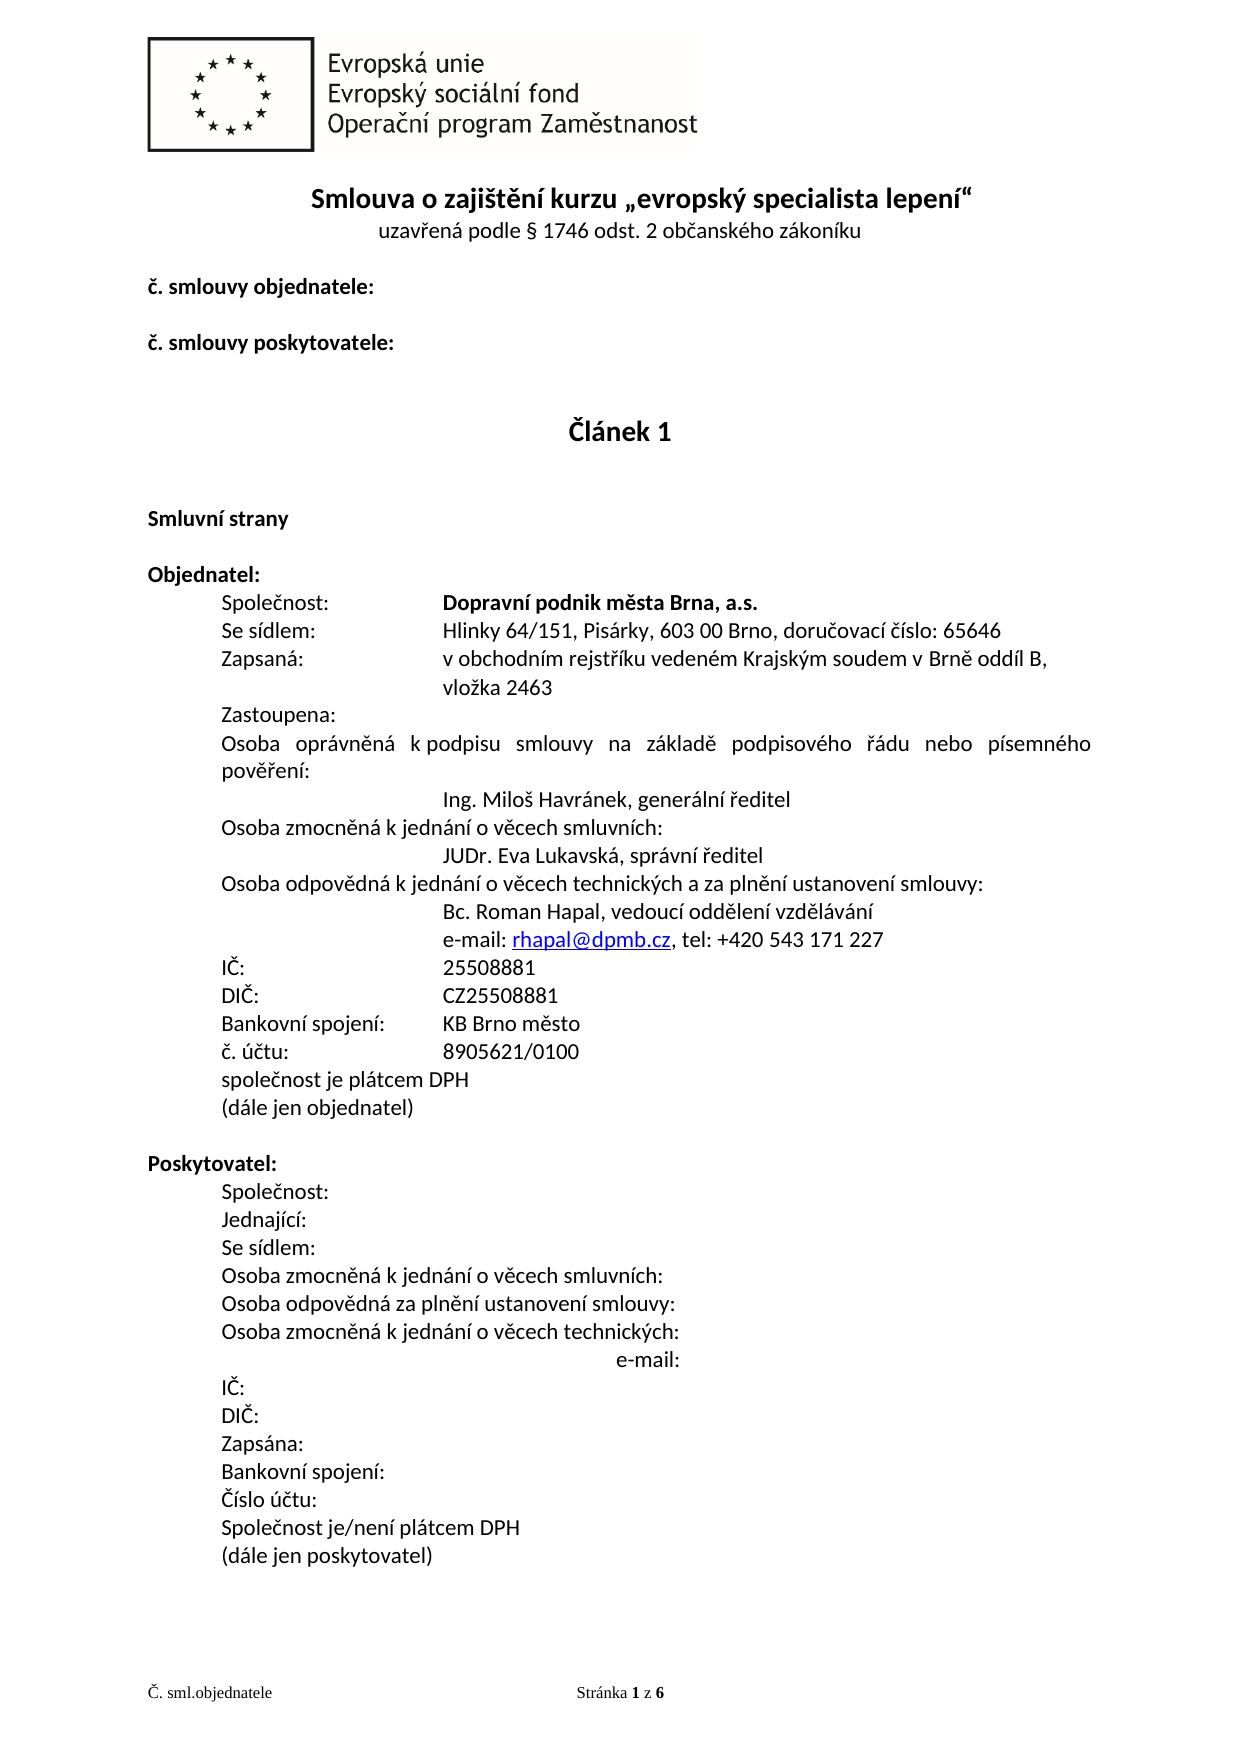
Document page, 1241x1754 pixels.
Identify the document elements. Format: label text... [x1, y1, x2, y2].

text Poskytovatel: [148, 1149, 1093, 1177]
text Osoba zmocněná k jednání o věcech technických: [148, 1317, 1093, 1345]
text č. smlouvy objednatele: [148, 272, 1093, 300]
text Se sídlem: Hlinky 64/151, Pisárky, 603 00 Brno, doručovací číslo: 65646 [148, 617, 1093, 644]
text Osoba odpovědná za plnění ustanovení smlouvy: [148, 1289, 1093, 1317]
text společnost je plátcem DPH [221, 1065, 1093, 1093]
text č. smlouvy poskytovatele: [148, 328, 1093, 356]
text vložka 2463 [148, 673, 1093, 701]
text Společnost: [148, 1177, 1093, 1205]
text Jednající: [148, 1205, 1093, 1233]
text Objednatel: [148, 561, 1093, 588]
text Osoba oprávněná k podpisu smlouvy na základě podpisového řádu nebo písemného pověření: [221, 729, 1093, 785]
text Ing. Miloš Havránek, generální ředitel [221, 785, 1093, 813]
text Bankovní spojení: KB Brno město [221, 1009, 1093, 1037]
text IČ: [221, 1373, 1093, 1401]
text Smlouva o zajištění kurzu „evropský specialista lepení“ [192, 180, 1093, 216]
text IČ: 25508881 [221, 953, 1093, 981]
text uzavřená podle § 1746 odst. 2 občanského zákoníku [148, 216, 1093, 244]
text (dále jen objednatel) [221, 1093, 1093, 1121]
text JUDr. Eva Lukavská, správní ředitel [221, 841, 1093, 869]
text Smluvní strany [148, 504, 1093, 532]
text Zapsána: [221, 1429, 1093, 1457]
text Osoba zmocněná k jednání o věcech smluvních: [221, 813, 1093, 841]
text Zastoupena: [221, 701, 1093, 729]
text DIČ: CZ25508881 [221, 981, 1093, 1009]
text e-mail: rhapal@dpmb.cz, tel: +420 543 171 227 [221, 925, 1093, 953]
text Bankovní spojení: [221, 1457, 1093, 1485]
text e-mail: [148, 1345, 1093, 1373]
text Bc. Roman Hapal, vedoucí oddělení vzdělávání [221, 897, 1093, 925]
text Společnost: Dopravní podnik města Brna, a.s. [148, 588, 1093, 617]
text DIČ: [221, 1401, 1093, 1429]
text Osoba odpovědná k jednání o věcech technických a za plnění ustanovení smlouvy: [221, 869, 1093, 897]
text (dále jen poskytovatel) [221, 1541, 1093, 1569]
text Zapsaná: v obchodním rejstříku vedeném Krajským soudem v Brně oddíl B, [148, 644, 1093, 673]
text Číslo účtu: [221, 1485, 1093, 1513]
text Článek 1 [148, 413, 1093, 448]
picture [147, 37, 698, 152]
text Společnost je/není plátcem DPH [221, 1513, 1093, 1541]
text Se sídlem: [148, 1233, 1093, 1261]
text Osoba zmocněná k jednání o věcech smluvních: [148, 1261, 1093, 1289]
text č. účtu: 8905621/0100 [221, 1037, 1093, 1065]
